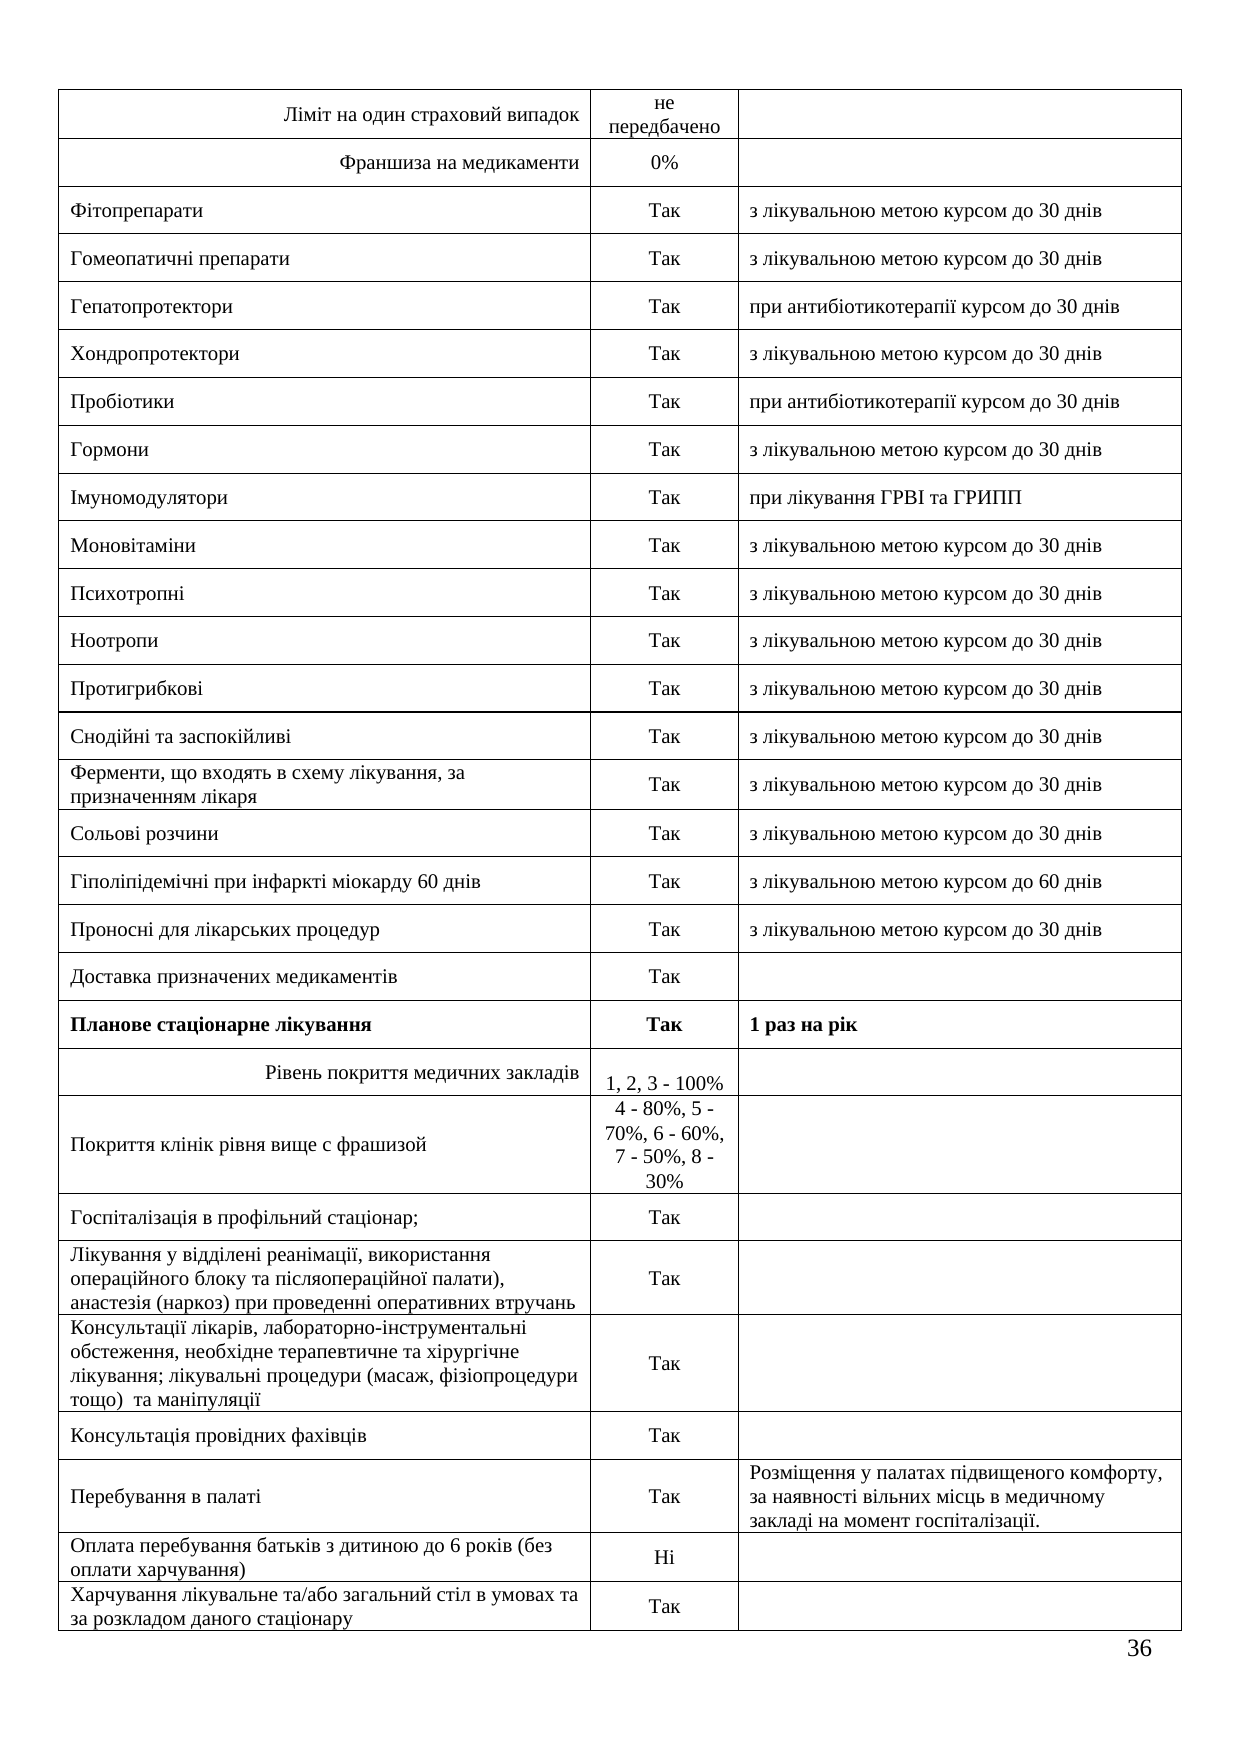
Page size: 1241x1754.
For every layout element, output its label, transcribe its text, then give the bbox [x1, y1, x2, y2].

table_cell 1 раз на рік [739, 1001, 1181, 1047]
table_cell Доставка призначених медикаментів [59, 953, 590, 1000]
table_cell Пробіотики [59, 378, 590, 424]
table_cell Оплата перебування батьків з дитиною до 6 років (без оплати харчування) [59, 1533, 590, 1581]
table_cell Так [591, 857, 738, 904]
table_cell Хондропротектори [59, 330, 590, 377]
table_cell [739, 1096, 1181, 1193]
table_cell Так [591, 617, 738, 664]
table_cell Так [591, 953, 738, 1000]
table_cell Фітопрепарати [59, 187, 590, 233]
table_cell Так [591, 1460, 738, 1532]
table_cell при лікування ГРВІ та ГРИПП [739, 474, 1181, 520]
table_cell [739, 1049, 1181, 1095]
table_cell Ферменти, що входять в схему лікування, за призначенням лікаря [59, 760, 590, 808]
table_cell Госпіталізація в профільний стаціонар; [59, 1194, 590, 1240]
table_cell Так [591, 1412, 738, 1459]
table_cell Так [591, 760, 738, 808]
table_cell Проносні для лікарських процедур [59, 905, 590, 952]
table_cell при антибіотикотерапії курсом до 30 днів [739, 378, 1181, 424]
table_cell з лікувальною метою курсом до 30 днів [739, 330, 1181, 377]
table_cell Консультація провідних фахівців [59, 1412, 590, 1459]
table_cell Так [591, 474, 738, 520]
table_cell з лікувальною метою курсом до 30 днів [739, 234, 1181, 281]
table_cell [739, 90, 1181, 138]
table_cell з лікувальною метою курсом до 30 днів [739, 521, 1181, 568]
table_cell [739, 1412, 1181, 1459]
table_cell [739, 1533, 1181, 1581]
table_cell Гіполіпідемічні при інфаркті міокарду 60 днів [59, 857, 590, 904]
table_cell Планове стаціонарне лікування [59, 1001, 590, 1047]
table_cell Протигрибкові [59, 665, 590, 711]
table_cell Так [591, 569, 738, 616]
table_cell з лікувальною метою курсом до 60 днів [739, 857, 1181, 904]
table_cell Так [591, 1241, 738, 1314]
table_cell Так [591, 330, 738, 377]
table_cell Психотропні [59, 569, 590, 616]
table_cell Так [591, 187, 738, 233]
table_cell 0% [591, 139, 738, 186]
table_cell Так [591, 234, 738, 281]
table_cell Лікування у відділені реанімації, використання операційного блоку та післяопераційної палати), анастезія (наркоз) при проведенні оперативних втручань [59, 1241, 590, 1314]
table_cell Снодійні та заспокійливі [59, 713, 590, 759]
table_cell Так [591, 810, 738, 856]
table_cell не передбачено [591, 90, 738, 138]
table_cell Перебування в палаті [59, 1460, 590, 1532]
table_cell Гомеопатичні препарати [59, 234, 590, 281]
table_cell Так [591, 665, 738, 711]
table_cell [739, 1194, 1181, 1240]
table_cell з лікувальною метою курсом до 30 днів [739, 713, 1181, 759]
table_cell з лікувальною метою курсом до 30 днів [739, 810, 1181, 856]
table_cell Харчування лікувальне та/або загальний стіл в умовах та за розкладом даного стаціонару [59, 1582, 590, 1630]
table_cell Розміщення у палатах підвищеного комфорту, за наявності вільних місць в медичному закладі на момент госпіталізації. [739, 1460, 1181, 1532]
table_cell [739, 1315, 1181, 1411]
table_cell Так [591, 1194, 738, 1240]
table_cell Так [591, 905, 738, 952]
table_cell Сольові розчини [59, 810, 590, 856]
table_cell 1, 2, 3 - 100% [591, 1049, 738, 1095]
table_cell Так [591, 282, 738, 329]
table_cell Імуномодулятори [59, 474, 590, 520]
table_cell Гепатопротектори [59, 282, 590, 329]
table_cell Ноотропи [59, 617, 590, 664]
table_cell [739, 953, 1181, 1000]
table_cell з лікувальною метою курсом до 30 днів [739, 760, 1181, 808]
table_cell при антибіотикотерапії курсом до 30 днів [739, 282, 1181, 329]
table_cell Гормони [59, 426, 590, 472]
table_cell Так [591, 1001, 738, 1047]
table_cell Так [591, 521, 738, 568]
table_cell Франшиза на медикаменти [59, 139, 590, 186]
table_cell Моновітаміни [59, 521, 590, 568]
table_cell Покриття клінік рівня вище с фрашизой [59, 1096, 590, 1193]
table_cell [739, 139, 1181, 186]
table_cell [739, 1582, 1181, 1630]
table_cell Так [591, 713, 738, 759]
table_cell з лікувальною метою курсом до 30 днів [739, 665, 1181, 711]
table_cell з лікувальною метою курсом до 30 днів [739, 569, 1181, 616]
table_cell Рівень покриття медичних закладів [59, 1049, 590, 1095]
table_cell Ліміт на один страховий випадок [59, 90, 590, 138]
table_cell 4 - 80%, 5 - 70%, 6 - 60%, 7 - 50%, 8 - 30% [591, 1096, 738, 1193]
table_cell Так [591, 378, 738, 424]
table_cell з лікувальною метою курсом до 30 днів [739, 426, 1181, 472]
table_cell з лікувальною метою курсом до 30 днів [739, 187, 1181, 233]
table_cell з лікувальною метою курсом до 30 днів [739, 905, 1181, 952]
table_cell Так [591, 426, 738, 472]
table_cell Так [591, 1582, 738, 1630]
table_cell з лікувальною метою курсом до 30 днів [739, 617, 1181, 664]
table_cell Ні [591, 1533, 738, 1581]
table_cell [739, 1241, 1181, 1314]
table_cell Так [591, 1315, 738, 1411]
table_cell Консультації лікарів, лабораторно-інструментальні обстеження, необхідне терапевтичне та хірургічне лікування; лікувальні процедури (масаж, фізіопроцедури тощо) та маніпуляції [59, 1315, 590, 1411]
